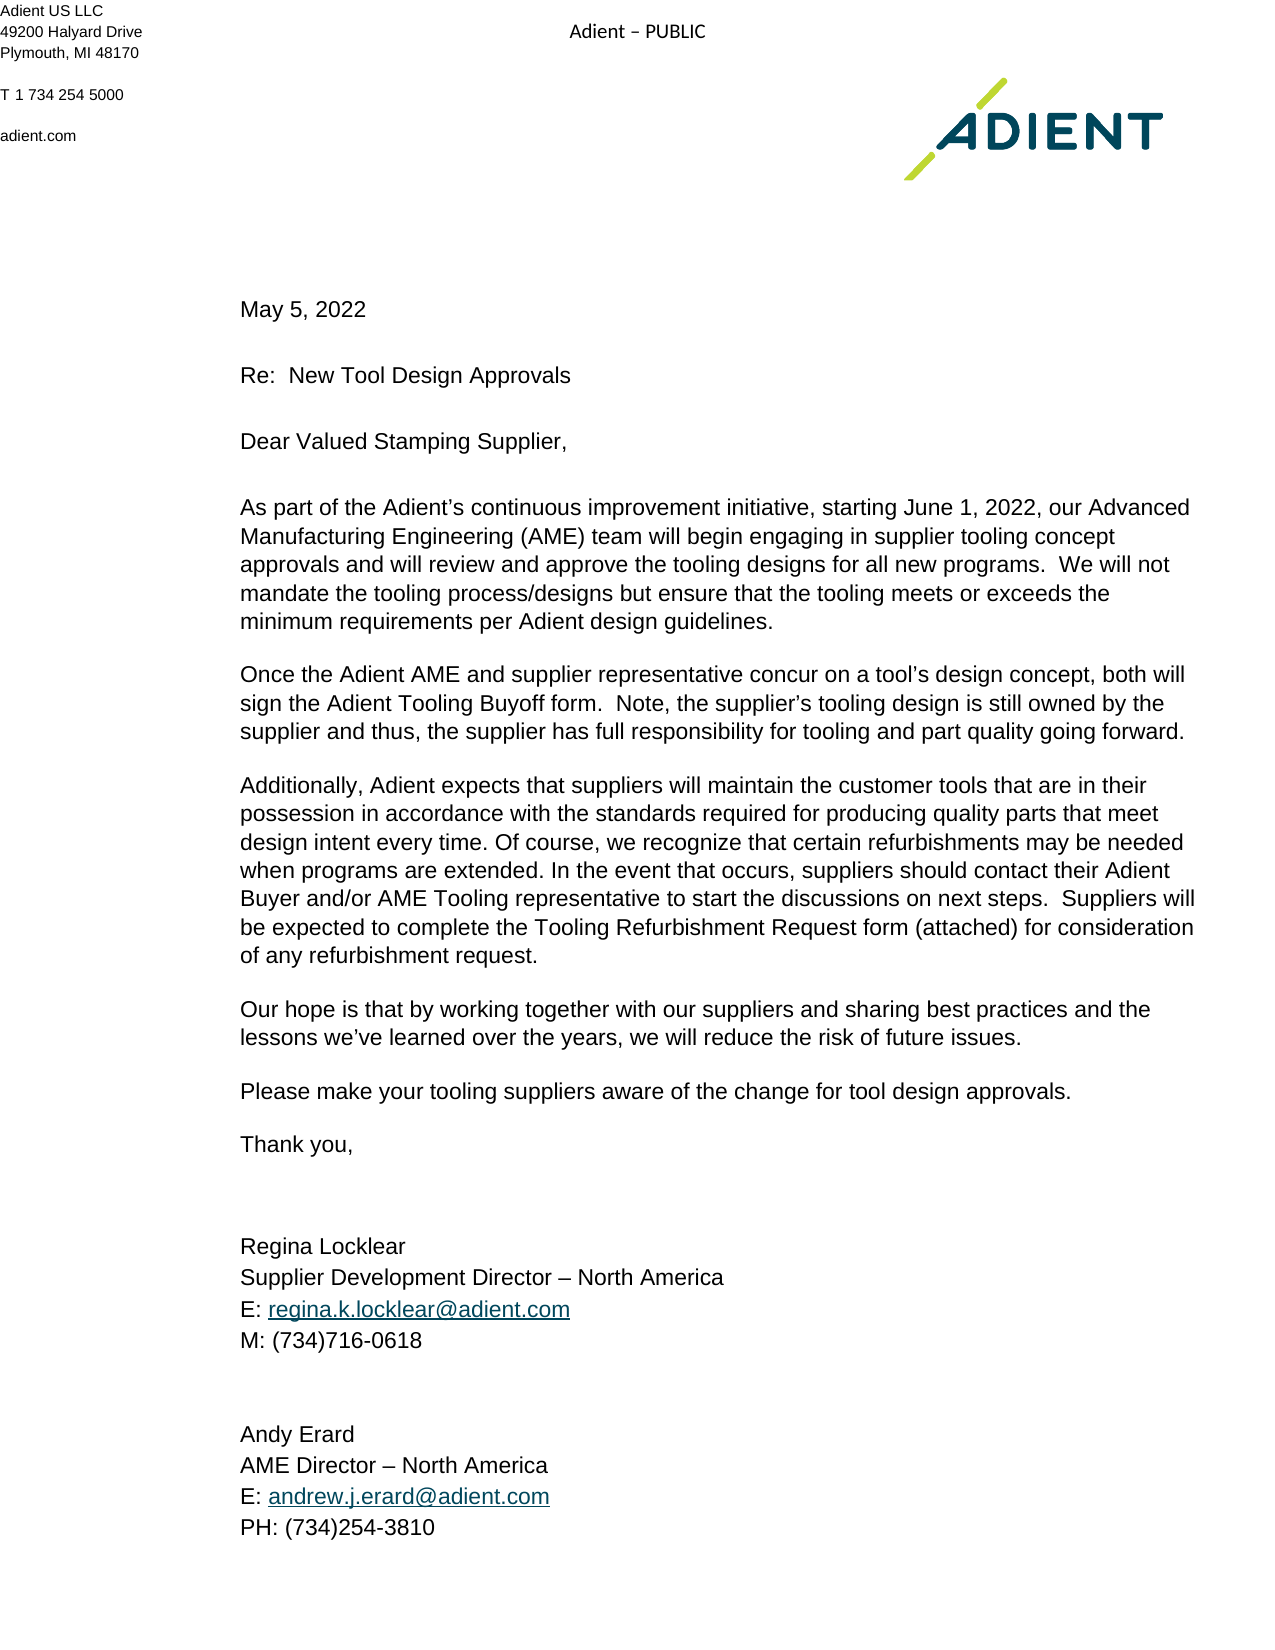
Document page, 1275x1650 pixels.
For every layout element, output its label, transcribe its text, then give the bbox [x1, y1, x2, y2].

text Additionally, Adient expects that suppliers will maintain the customer tools that are in their possession in accordance with the standards required for producing quality parts that meet design intent every time. Of course, we recognize that certain refurbishments may be needed when programs are extended. In the event that occurs, suppliers should contact their Adient Buyer and/or AME Tooling representative to start the discussions on next steps. Suppliers will be expected to complete the Tooling Refurbishment Request form (attached) for consideration of any refurbishment request. [240, 772, 1200, 969]
text As part of the Adient’s continuous improvement initiative, starting June 1, 2022, our Advanced Manufacturing Engineering (AME) team will begin engaging in supplier tooling concept approvals and will review and approve the tooling designs for all new programs. We will not mandate the tooling process/designs but ensure that the tooling meets or exceeds the minimum requirements per Adient design guidelines. [240, 494, 1200, 634]
text Re: New Tool Design Approvals [240, 362, 1200, 389]
text Our hope is that by working together with our suppliers and sharing best practices and the lessons we’ve learned over the years, we will reduce the risk of future issues. [240, 996, 1200, 1051]
text Regina Locklear [240, 1229, 1200, 1261]
text M: (734)716-0618 [240, 1323, 1200, 1354]
text Please make your tooling suppliers aware of the change for tool design approvals. [240, 1078, 1200, 1104]
text Andy Erard [240, 1417, 1200, 1448]
text May 5, 2022 [240, 296, 1200, 323]
text E: andrew.j.erard@adient.com [240, 1479, 1200, 1511]
text Thank you, [240, 1131, 1200, 1157]
text Dear Valued Stamping Supplier, [240, 428, 1200, 454]
text Once the Adient AME and supplier representative concur on a tool’s design concept, both will sign the Adient Tooling Buyoff form. Note, the supplier’s tooling design is still owned by the supplier and thus, the supplier has full responsibility for tooling and part quality going forward. [240, 661, 1200, 744]
text E: regina.k.locklear@adient.com [240, 1292, 1200, 1323]
text Supplier Development Director – North America [240, 1261, 1200, 1292]
text PH: (734)254-3810 [240, 1511, 1200, 1542]
picture [903, 76, 1163, 180]
text AME Director – North America [240, 1448, 1200, 1479]
